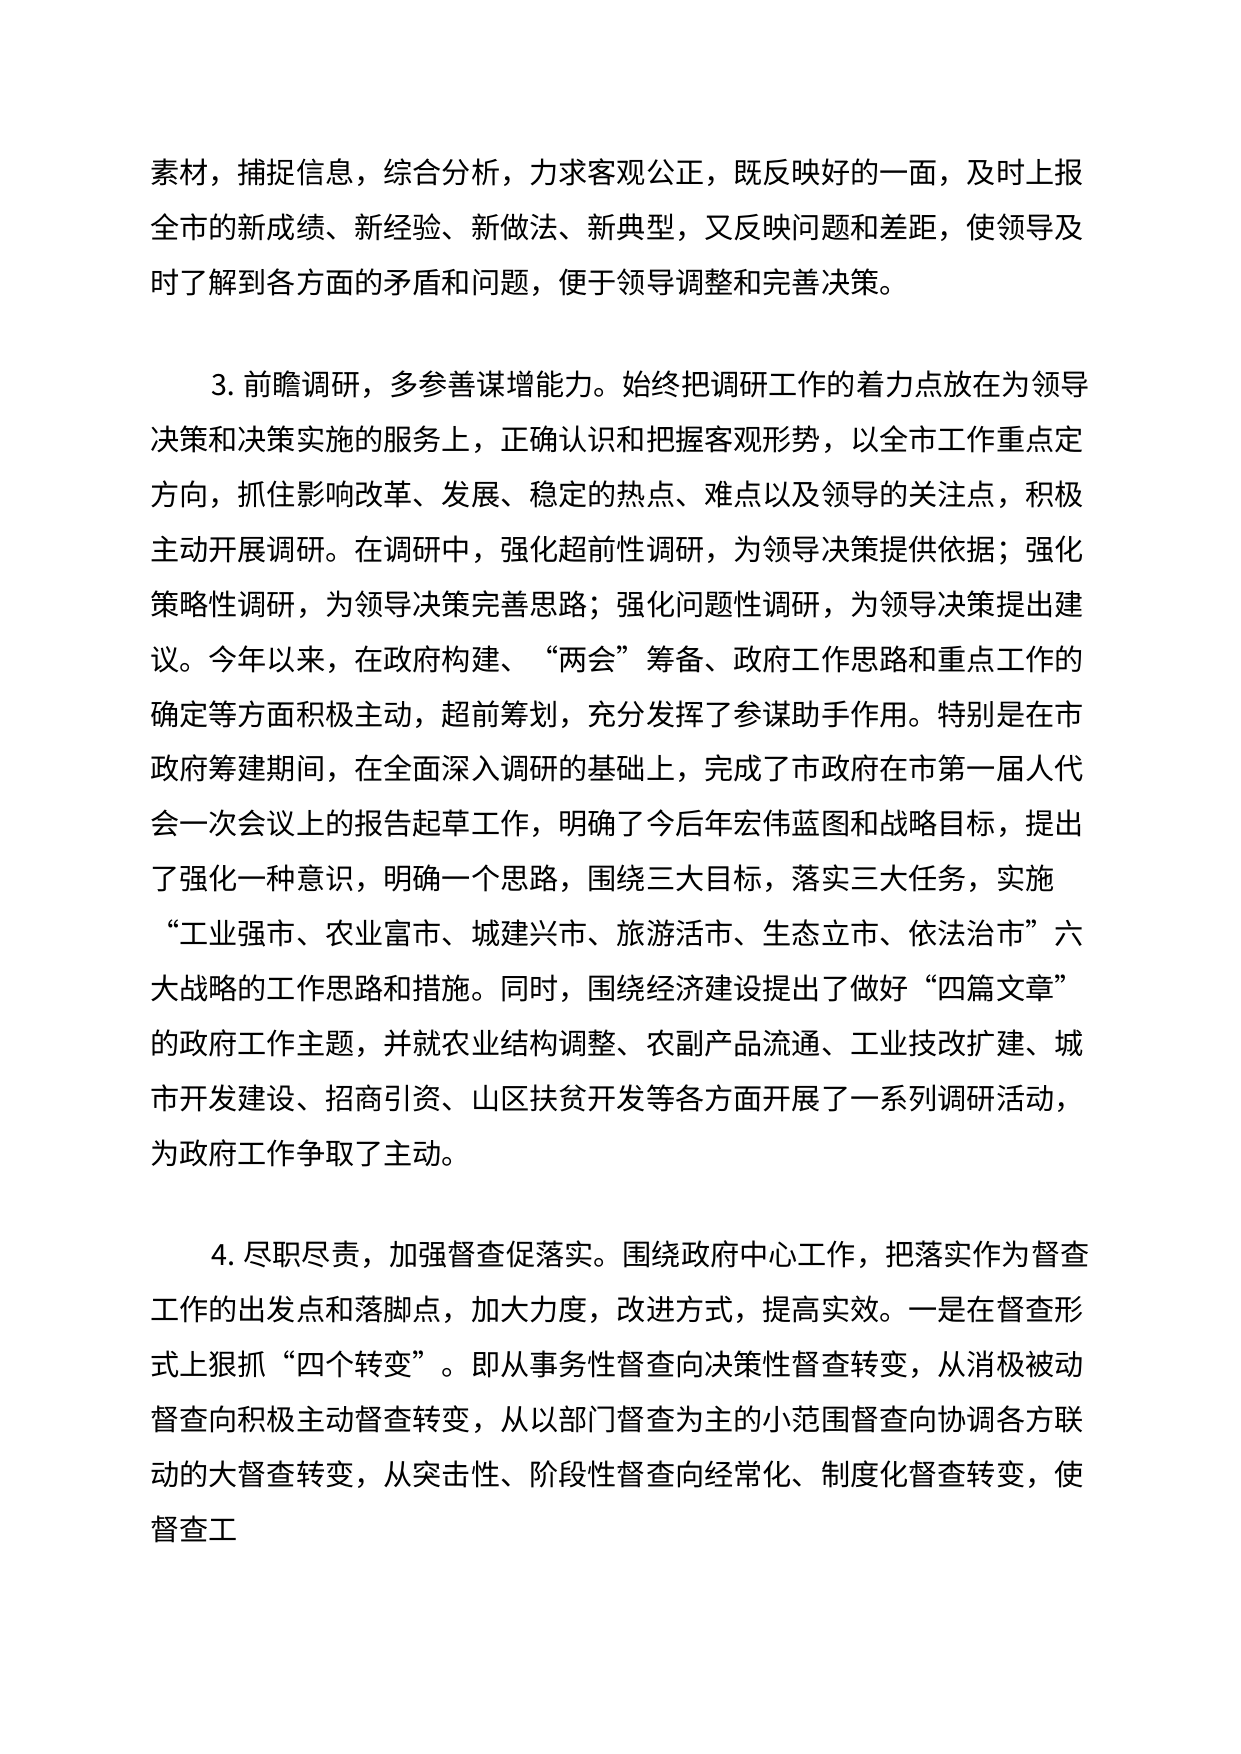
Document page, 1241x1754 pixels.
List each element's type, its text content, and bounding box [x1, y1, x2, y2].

text ⒋尽职尽责，加强督查促落实。围绕政府中心工作，把落实作为督查工作的出发点和落脚点，加大力度，改进方式，提高实效。一是在督查形式上狠抓“四个转变”。即从事务性督查向决策性督查转变，从消极被动督查向积极主动督查转变，从以部门督查为主的小范围督查向协调各方联动的大督查转变，从突击性、阶段性督查向经常化、制度化督查转变，使督查工 [150, 1232, 1090, 1549]
text ⒊前瞻调研，多参善谋增能力。始终把调研工作的着力点放在为领导决策和决策实施的服务上，正确认识和把握客观形势，以全市工作重点定方向，抓住影响改革、发展、稳定的热点、难点以及领导的关注点，积极主动开展调研。在调研中，强化超前性调研，为领导决策提供依据；强化策略性调研，为领导决策完善思路；强化问题性调研，为领导决策提出建议。今年以来，在政府构建、“两会”筹备、政府工作思路和重点工作的确定等方面积极主动，超前筹划，充分发挥了参谋助手作用。特别是在市政府筹建期间，在全面深入调研的基础上，完成了市政府在市第一届人代会一次会议上的报告起草工作，明确了今后年宏伟蓝图和战略目标，提出了强化一种意识，明确一个思路，围绕三大目标，落实三大任务，实施“工业强市、农业富市、城建兴市、旅游活市、生态立市、依法治市”六大战略的工作思路和措施。同时，围绕经济建设提出了做好“四篇文章”的政府工作主题，并就农业结构调整、农副产品流通、工业技改扩建、城市开发建设、招商引资、山区扶贫开发等各方面开展了一系列调研活动，为政府工作争取了主动。 [150, 362, 1090, 1172]
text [150, 150, 1090, 302]
